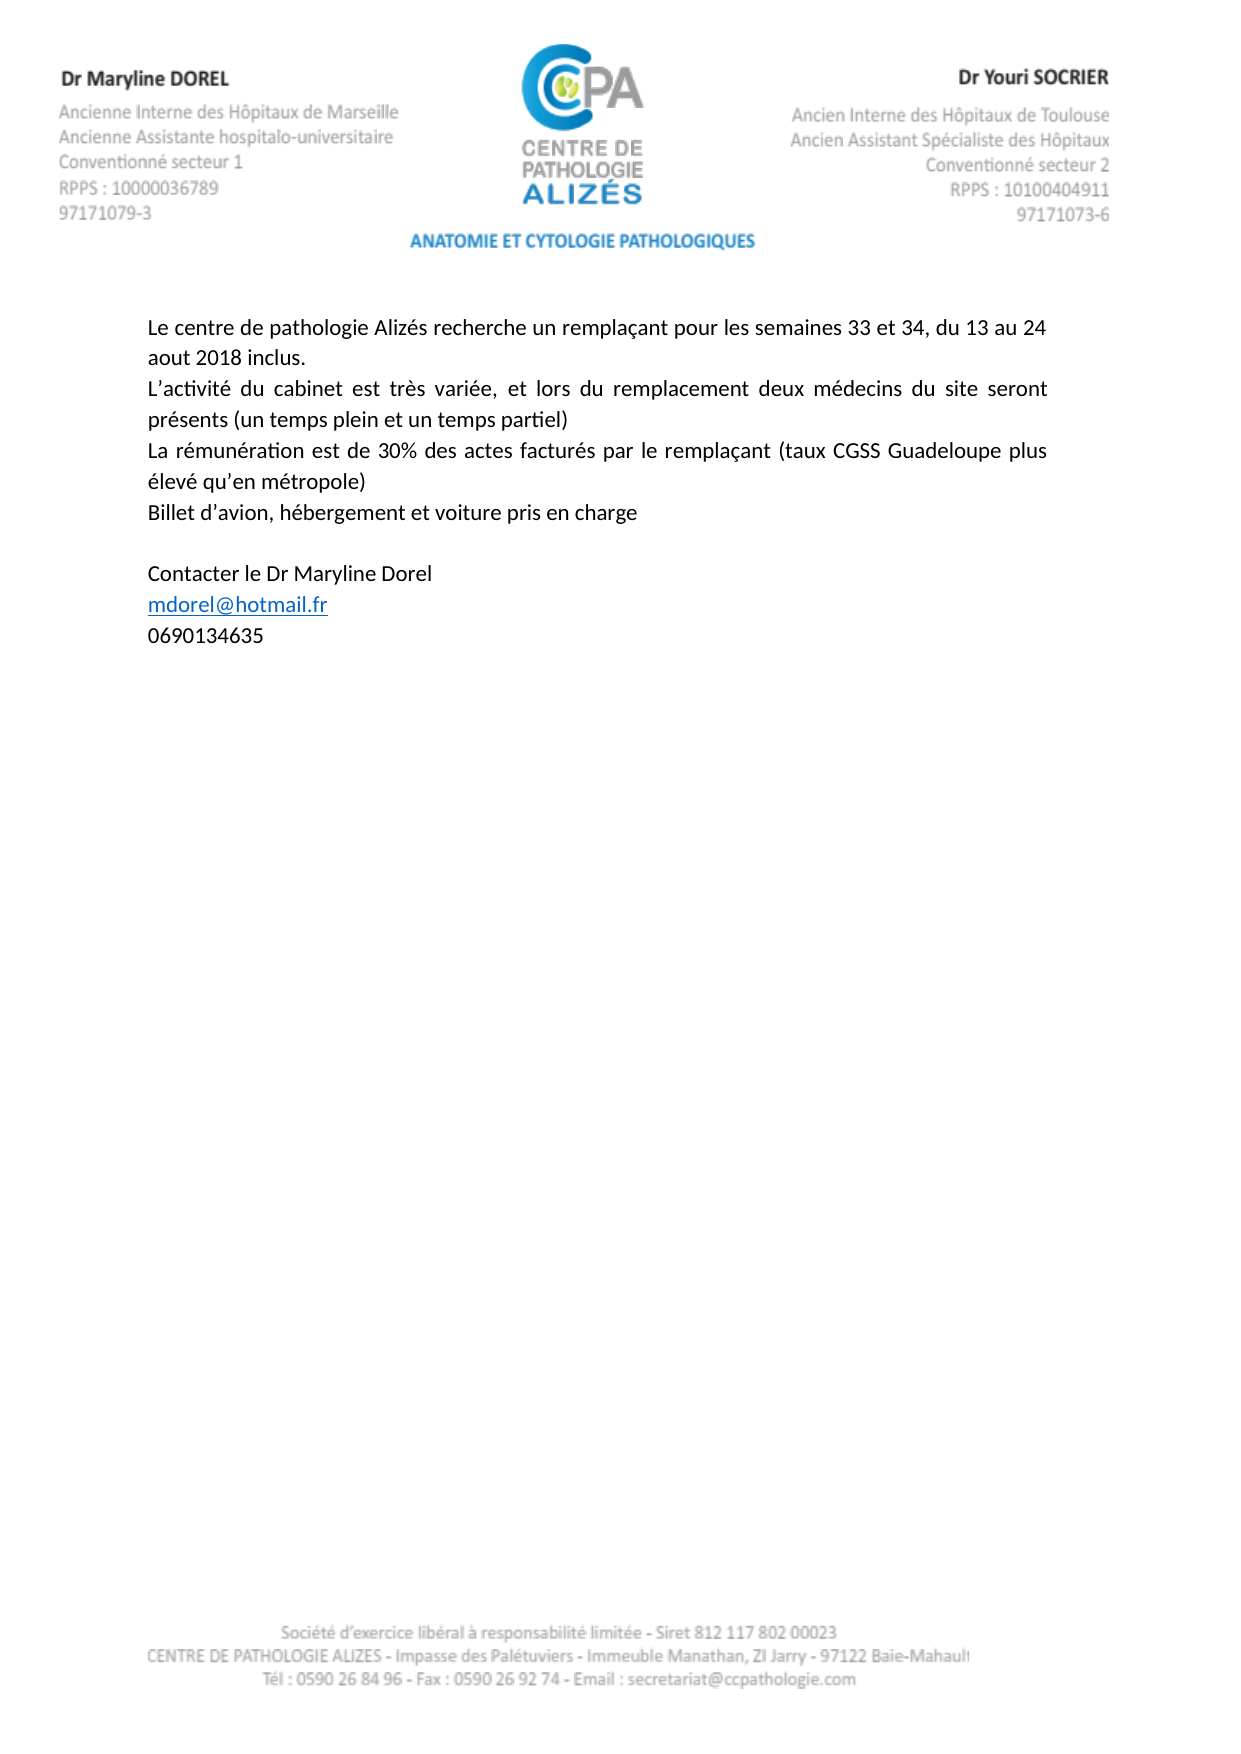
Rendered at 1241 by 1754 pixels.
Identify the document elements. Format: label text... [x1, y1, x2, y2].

text 0690134635 [148, 621, 1048, 649]
text Contacter le Dr Maryline Dorel [148, 559, 1048, 588]
text L’activité du cabinet est très variée, et lors du remplacement deux médecins du site seront présents (un temps plein et un temps partiel) [148, 374, 1048, 433]
text Le centre de pathologie Alizés recherche un remplaçant pour les semaines 33 et 34, du 13 au 24 aout 2018 inclus. [148, 313, 1048, 371]
text La rémunération est de 30% des actes facturés par le remplaçant (taux CGSS Guadeloupe plus élevé qu’en métropole) [148, 436, 1048, 495]
text Billet d’avion, hébergement et voiture pris en charge [148, 498, 1048, 526]
text mdorel@hotmail.fr [148, 591, 1048, 618]
